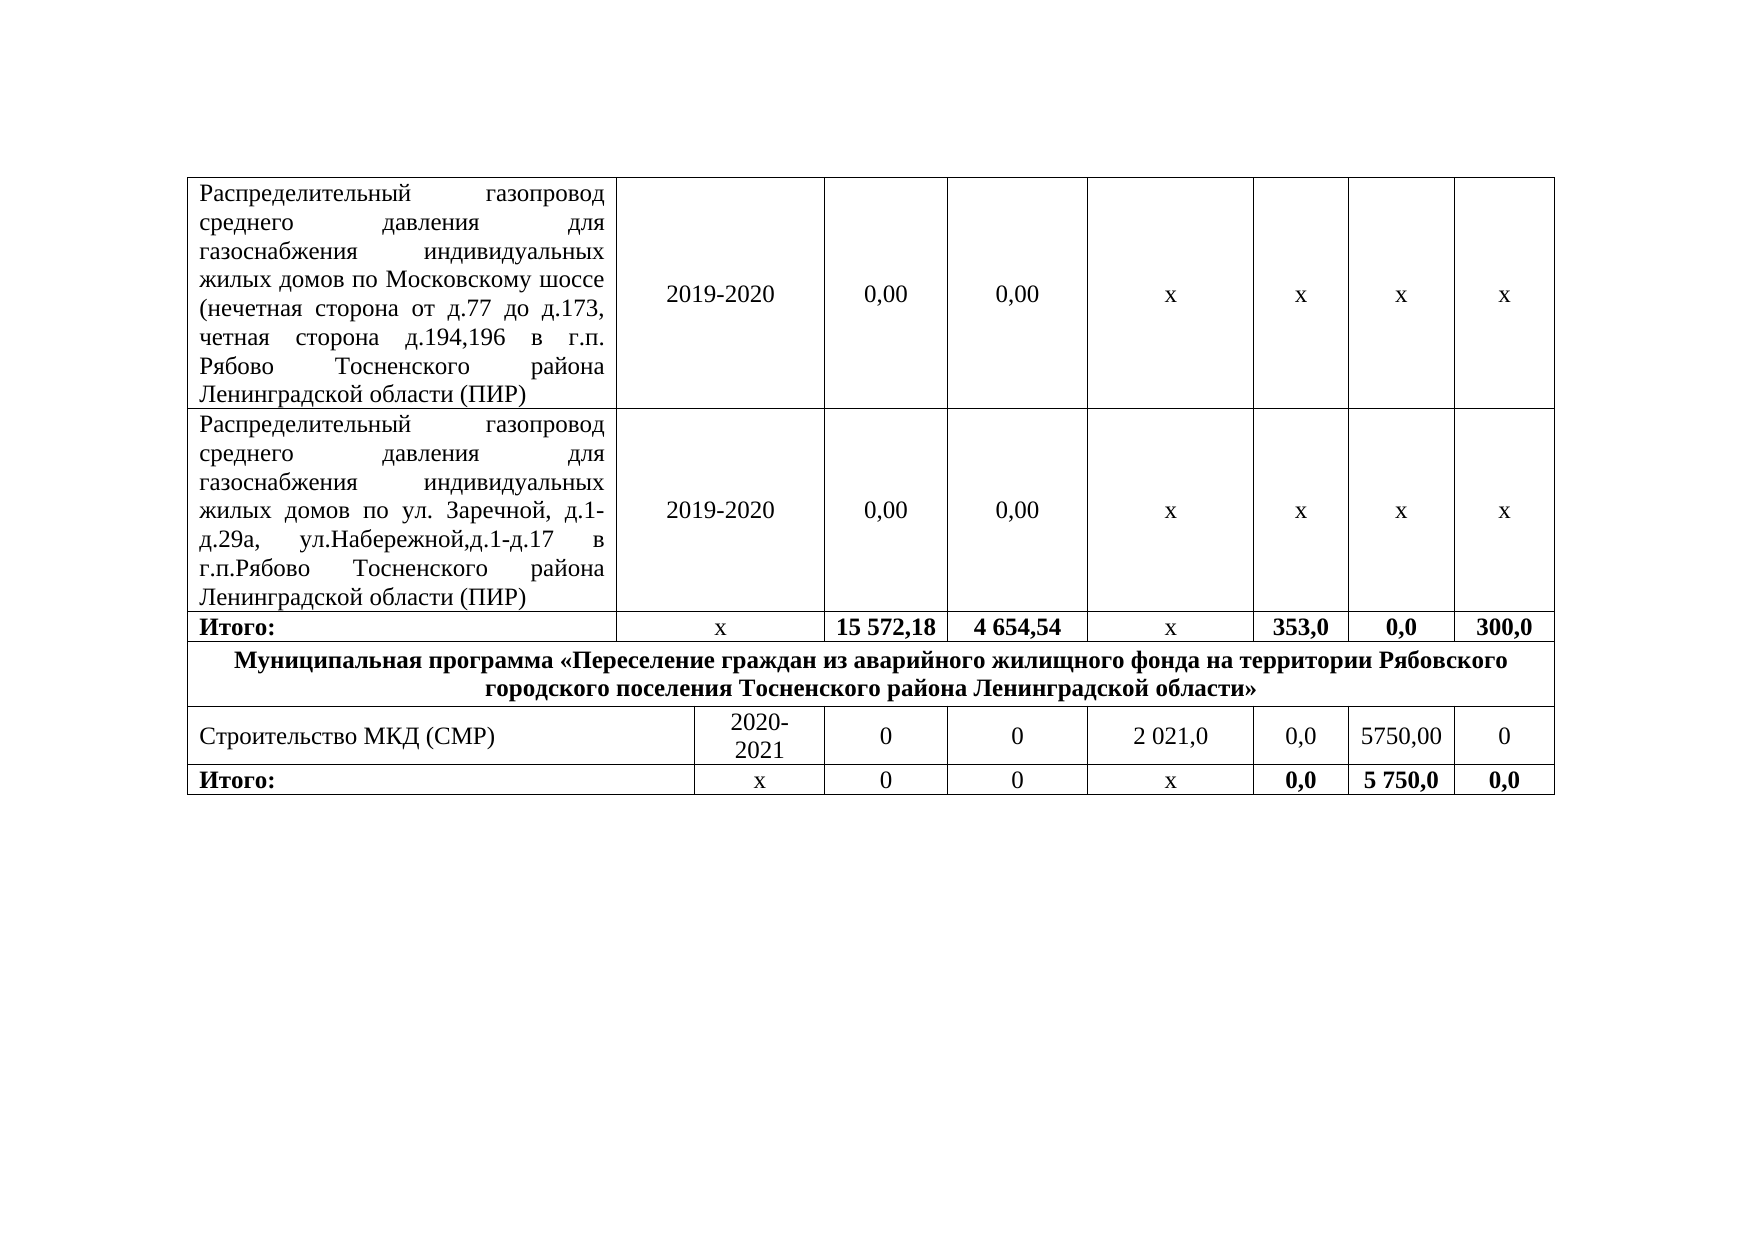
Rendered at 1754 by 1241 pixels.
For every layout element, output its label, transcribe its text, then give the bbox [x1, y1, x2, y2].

table_cell х [1254, 409, 1348, 611]
table_cell х [1455, 178, 1554, 408]
table_cell Итого: [188, 612, 616, 641]
table_cell 0 [825, 707, 947, 764]
table_cell х [1349, 409, 1454, 611]
table_cell 0,0 [1254, 707, 1348, 764]
table_cell 0,0 [1254, 765, 1348, 794]
table_cell 300,0 [1455, 612, 1554, 641]
table_cell х [1088, 765, 1253, 794]
table_cell 0 [1455, 707, 1554, 764]
table_cell Распределительный газопровод среднего давления для газоснабжения индивидуальных жилых домов по Московскому шоссе (нечетная сторона от д.77 до д.173, четная сторона д.194,196 в г.п. Рябово Тосненского района Ленинградской области (ПИР) [188, 178, 616, 408]
table_cell 4 654,54 [948, 612, 1087, 641]
table_cell х [695, 765, 824, 794]
table_cell 5750,00 [1349, 707, 1454, 764]
table_cell х [1088, 612, 1253, 641]
table_cell 0 [825, 765, 947, 794]
table_cell Итого: [188, 765, 694, 794]
table_cell 0,00 [825, 178, 947, 408]
table_cell Строительство МКД (СМР) [188, 707, 694, 764]
table_cell х [1088, 178, 1253, 408]
table_cell х [617, 612, 824, 641]
table_cell 2020-2021 [695, 707, 824, 764]
table_cell 15 572,18 [825, 612, 947, 641]
table_cell Муниципальная программа «Переселение граждан из аварийного жилищного фонда на территории Рябовского городского поселения Тосненского района Ленинградской области» [188, 642, 1554, 706]
table_cell Распределительный газопровод среднего давления для газоснабжения индивидуальных жилых домов по ул. Заречной, д.1-д.29а, ул.Набережной,д.1-д.17 в г.п.Рябово Тосненского района Ленинградской области (ПИР) [188, 409, 616, 611]
table_cell 2 021,0 [1088, 707, 1253, 764]
table_cell 0,00 [948, 178, 1087, 408]
table_cell 0,00 [825, 409, 947, 611]
table_cell 0,0 [1455, 765, 1554, 794]
table_cell 0,0 [1349, 612, 1454, 641]
table_cell 2019-2020 [617, 409, 824, 611]
table_cell 5 750,0 [1349, 765, 1454, 794]
table_cell х [1088, 409, 1253, 611]
table_cell х [1455, 409, 1554, 611]
table_cell 353,0 [1254, 612, 1348, 641]
table_cell х [1254, 178, 1348, 408]
table_cell 2019-2020 [617, 178, 824, 408]
table_cell х [1349, 178, 1454, 408]
table_cell 0,00 [948, 409, 1087, 611]
table_cell 0 [948, 765, 1087, 794]
table_cell 0 [948, 707, 1087, 764]
